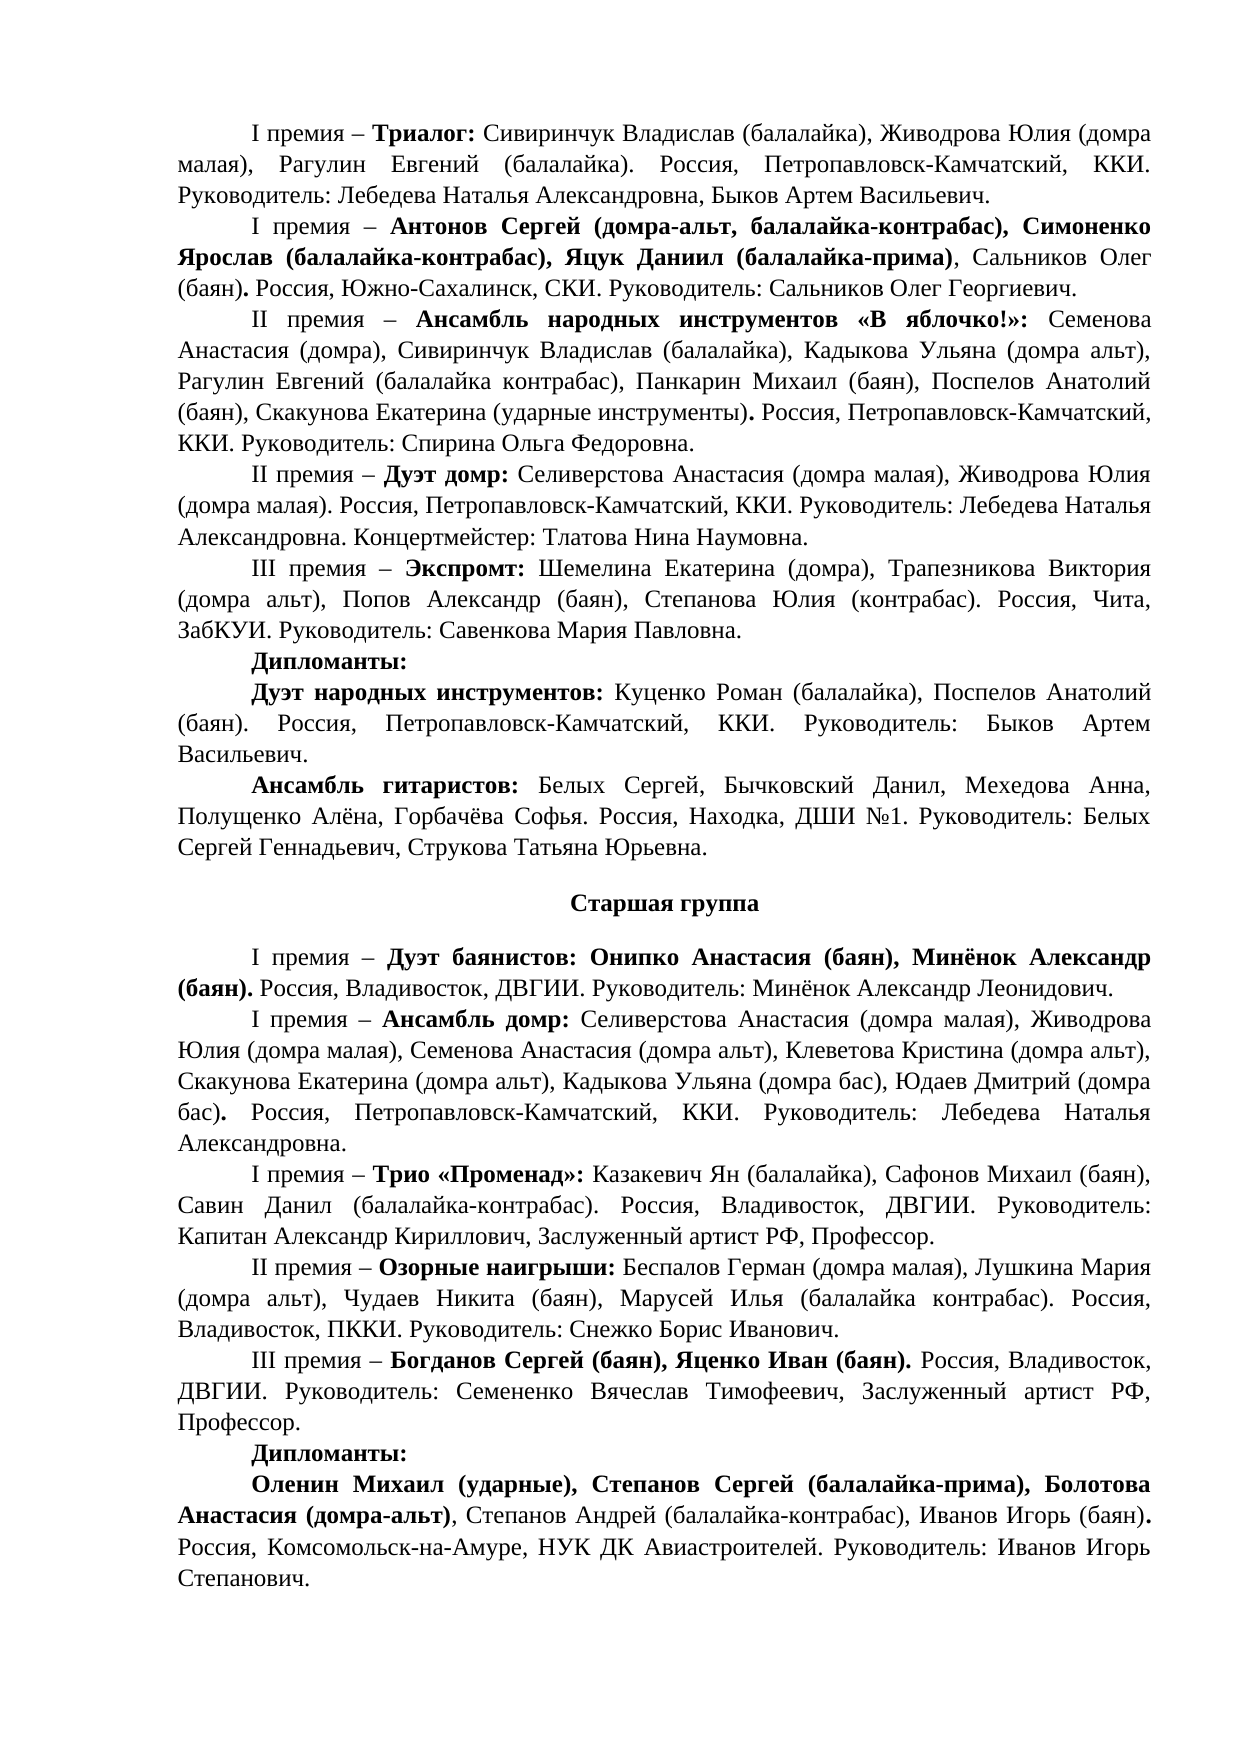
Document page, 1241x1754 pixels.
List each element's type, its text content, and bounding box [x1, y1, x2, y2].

text III премия – Богданов Сергей (баян), Яценко Иван (баян). Россия, Владивосток, ДВГИИ. Руководитель: Семененко Вячеслав Тимофеевич, Заслуженный артист РФ, Профессор. [177, 1345, 1152, 1436]
text II премия – Озорные наигрыши: Беспалов Герман (домра малая), Лушкина Мария (домра альт), Чудаев Никита (баян), Марусей Илья (балалайка контрабас). Россия, Владивосток, ПККИ. Руководитель: Снежко Борис Иванович. [177, 1252, 1152, 1343]
text III премия – Экспромт: Шемелина Екатерина (домра), Трапезникова Виктория (домра альт), Попов Александр (баян), Степанова Юлия (контрабас). Россия, Чита, ЗабКУИ. Руководитель: Савенкова Мария Павловна. [177, 553, 1152, 643]
text II премия – Ансамбль народных инструментов «В яблочко!»: Семенова Анастасия (домра), Сивиринчук Владислав (балалайка), Кадыкова Ульяна (домра альт), Рагулин Евгений (балалайка контрабас), Панкарин Михаил (баян), Поспелов Анатолий (баян), Скакунова Екатерина (ударные инструменты). Россия, Петропавловск-Камчатский, ККИ. Руководитель: Спирина Ольга Федоровна. [177, 304, 1152, 457]
text Старшая группа [177, 888, 1152, 917]
text Оленин Михаил (ударные), Степанов Сергей (балалайка-прима), Болотова Анастасия (домра-альт), Степанов Андрей (балалайка-контрабас), Иванов Игорь (баян). Россия, Комсомольск-на-Амуре, НУК ДК Авиастроителей. Руководитель: Иванов Игорь Степанович. [177, 1469, 1152, 1591]
text I премия – Антонов Сергей (домра-альт, балалайка-контрабас), Симоненко Ярослав (балалайка-контрабас), Яцук Даниил (балалайка-прима), Сальников Олег (баян). Россия, Южно-Сахалинск, СКИ. Руководитель: Сальников Олег Георгиевич. [177, 211, 1152, 302]
text I премия – Триалог: Сивиринчук Владислав (балалайка), Живодрова Юлия (домра малая), Рагулин Евгений (балалайка). Россия, Петропавловск-Камчатский, ККИ. Руководитель: Лебедева Наталья Александровна, Быков Артем Васильевич. [177, 118, 1152, 209]
text I премия – Трио «Променад»: Казакевич Ян (балалайка), Сафонов Михаил (баян), Савин Данил (балалайка-контрабас). Россия, Владивосток, ДВГИИ. Руководитель: Капитан Александр Кириллович, Заслуженный артист РФ, Профессор. [177, 1159, 1152, 1250]
text I премия – Ансамбль домр: Селиверстова Анастасия (домра малая), Живодрова Юлия (домра малая), Семенова Анастасия (домра альт), Клеветова Кристина (домра альт), Скакунова Екатерина (домра альт), Кадыкова Ульяна (домра бас), Юдаев Дмитрий (домра бас). Россия, Петропавловск-Камчатский, ККИ. Руководитель: Лебедева Наталья Александровна. [177, 1004, 1152, 1157]
text Дипломанты: [177, 646, 1152, 674]
text I премия – Дуэт баянистов: Онипко Анастасия (баян), Минёнок Александр (баян). Россия, Владивосток, ДВГИИ. Руководитель: Минёнок Александр Леонидович. [177, 942, 1152, 1002]
text Ансамбль гитаристов: Белых Сергей, Бычковский Данил, Мехедова Анна, Полущенко Алёна, Горбачёва Софья. Россия, Находка, ДШИ №1. Руководитель: Белых Сергей Геннадьевич, Струкова Татьяна Юрьевна. [177, 770, 1152, 861]
text II премия – Дуэт домр: Селиверстова Анастасия (домра малая), Живодрова Юлия (домра малая). Россия, Петропавловск-Камчатский, ККИ. Руководитель: Лебедева Наталья Александровна. Концертмейстер: Тлатова Нина Наумовна. [177, 459, 1152, 550]
text Дуэт народных инструментов: Куценко Роман (балалайка), Поспелов Анатолий (баян). Россия, Петропавловск-Камчатский, ККИ. Руководитель: Быков Артем Васильевич. [177, 677, 1152, 768]
text Дипломанты: [177, 1438, 1152, 1467]
